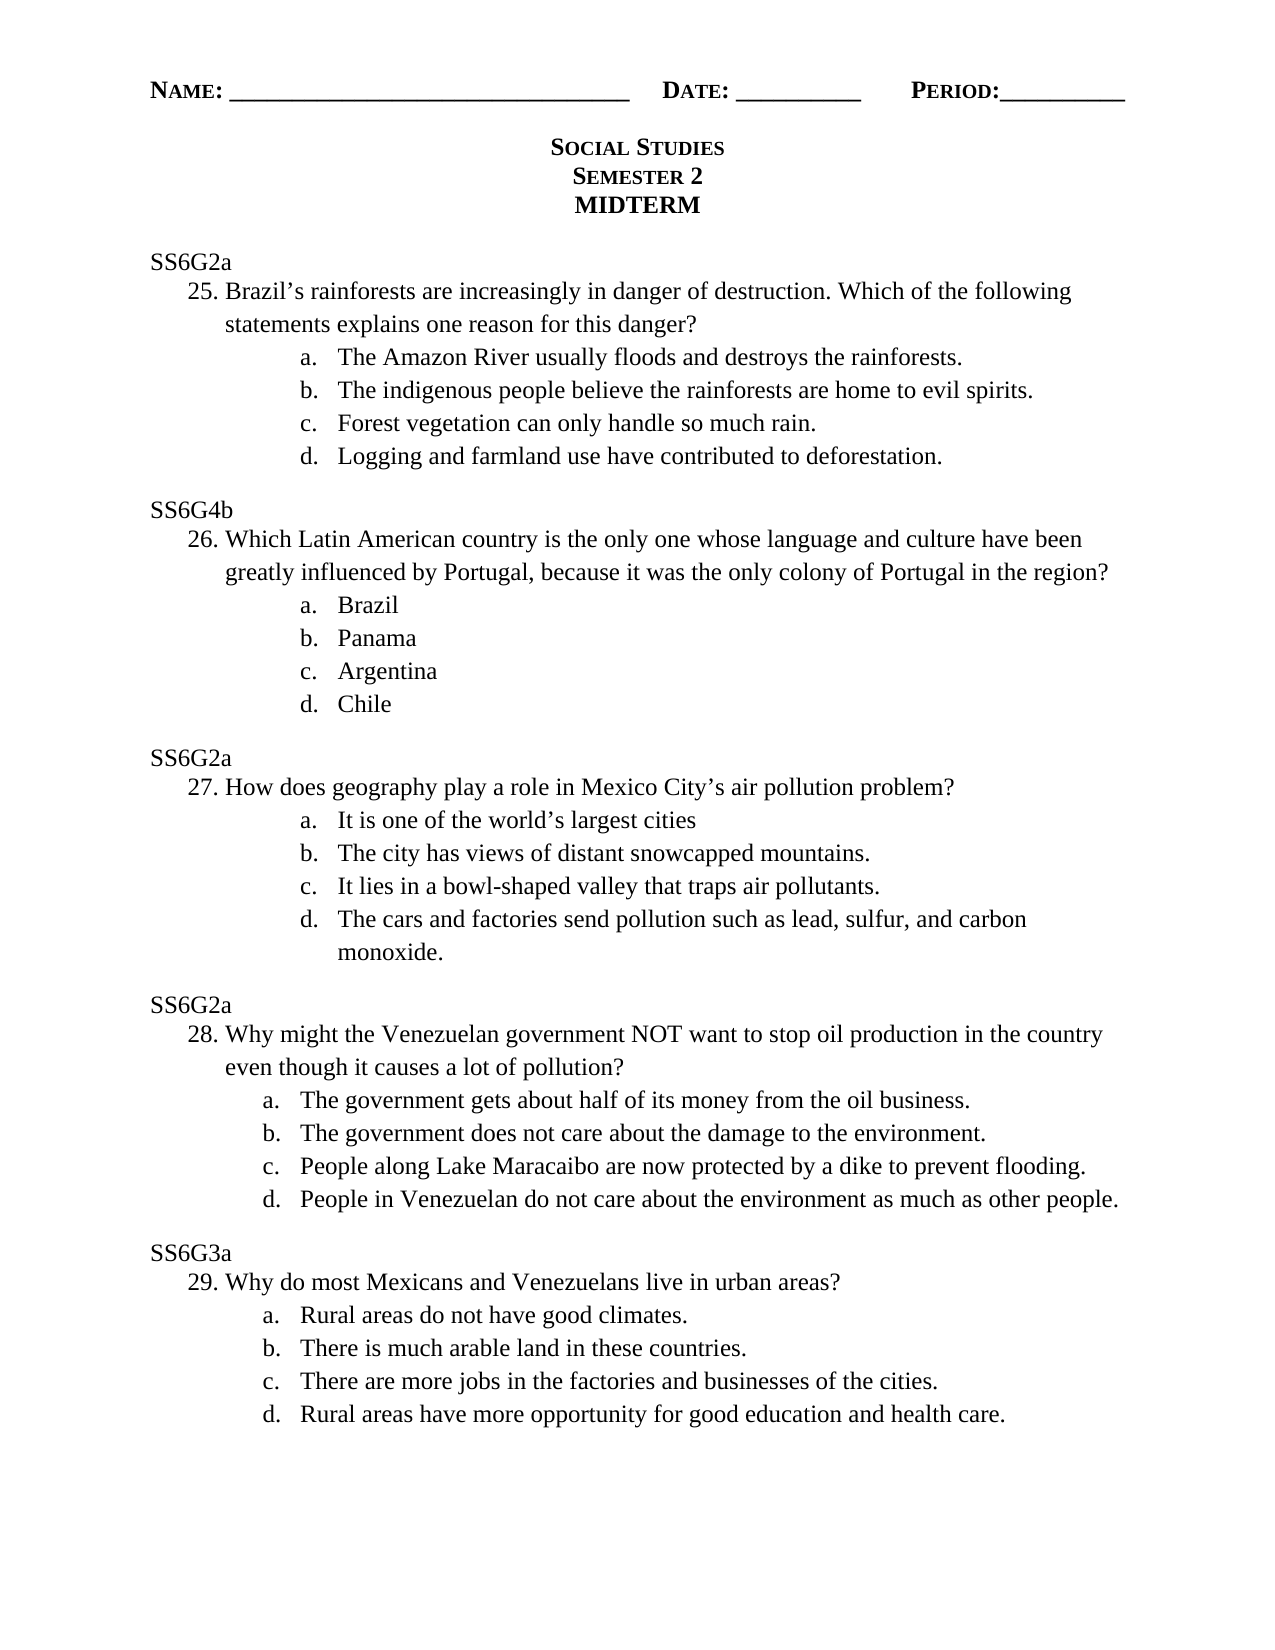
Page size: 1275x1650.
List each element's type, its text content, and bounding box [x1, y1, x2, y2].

list Forest vegetation can only handle so much rain. [300, 408, 1125, 437]
list People in Venezuelan do not care about the environment as much as other people. [262, 1184, 1125, 1213]
list Which Latin American country is the only one whose language and culture have been greatly influenced by Portugal, because it was the only colony of Portugal in the region? [187, 524, 1125, 586]
list Argentina [300, 656, 1125, 685]
list It is one of the world’s largest cities [300, 805, 1125, 833]
list Brazil’s rainforests are increasingly in danger of destruction. Which of the following statements explains one reason for this danger? [187, 276, 1125, 338]
list People along Lake Maracaibo are now protected by a dike to prevent flooding. [262, 1151, 1125, 1180]
text SS6G2a [150, 247, 1125, 276]
text SS6G4b [150, 495, 1125, 524]
text SS6G3a [150, 1238, 1125, 1267]
list Rural areas have more opportunity for good education and health care. [262, 1399, 1125, 1428]
list Why might the Venezuelan government NOT want to stop oil production in the country even though it causes a lot of pollution? [187, 1019, 1125, 1081]
list Brazil [300, 590, 1125, 619]
list There are more jobs in the factories and businesses of the cities. [262, 1366, 1125, 1395]
list The city has views of distant snowcapped mountains. [300, 838, 1125, 866]
text SS6G2a [150, 743, 1125, 772]
list There is much arable land in these countries. [262, 1333, 1125, 1362]
list Rural areas do not have good climates. [262, 1300, 1125, 1329]
text SS6G2a [150, 991, 1125, 1019]
list Logging and farmland use have contributed to deforestation. [300, 441, 1125, 470]
list The government gets about half of its money from the oil business. [262, 1085, 1125, 1114]
list The cars and factories send pollution such as lead, sulfur, and carbon monoxide. [300, 904, 1125, 966]
list The government does not care about the damage to the environment. [262, 1118, 1125, 1147]
list Panama [300, 623, 1125, 652]
list How does geography play a role in Mexico City’s air pollution problem? [187, 772, 1125, 800]
list It lies in a bowl-shaped valley that traps air pollutants. [300, 871, 1125, 899]
list Why do most Mexicans and Venezuelans live in urban areas? [187, 1267, 1125, 1296]
list The Amazon River usually floods and destroys the rainforests. [300, 342, 1125, 371]
list Chile [300, 689, 1125, 718]
list The indigenous people believe the rainforests are home to evil spirits. [300, 375, 1125, 404]
